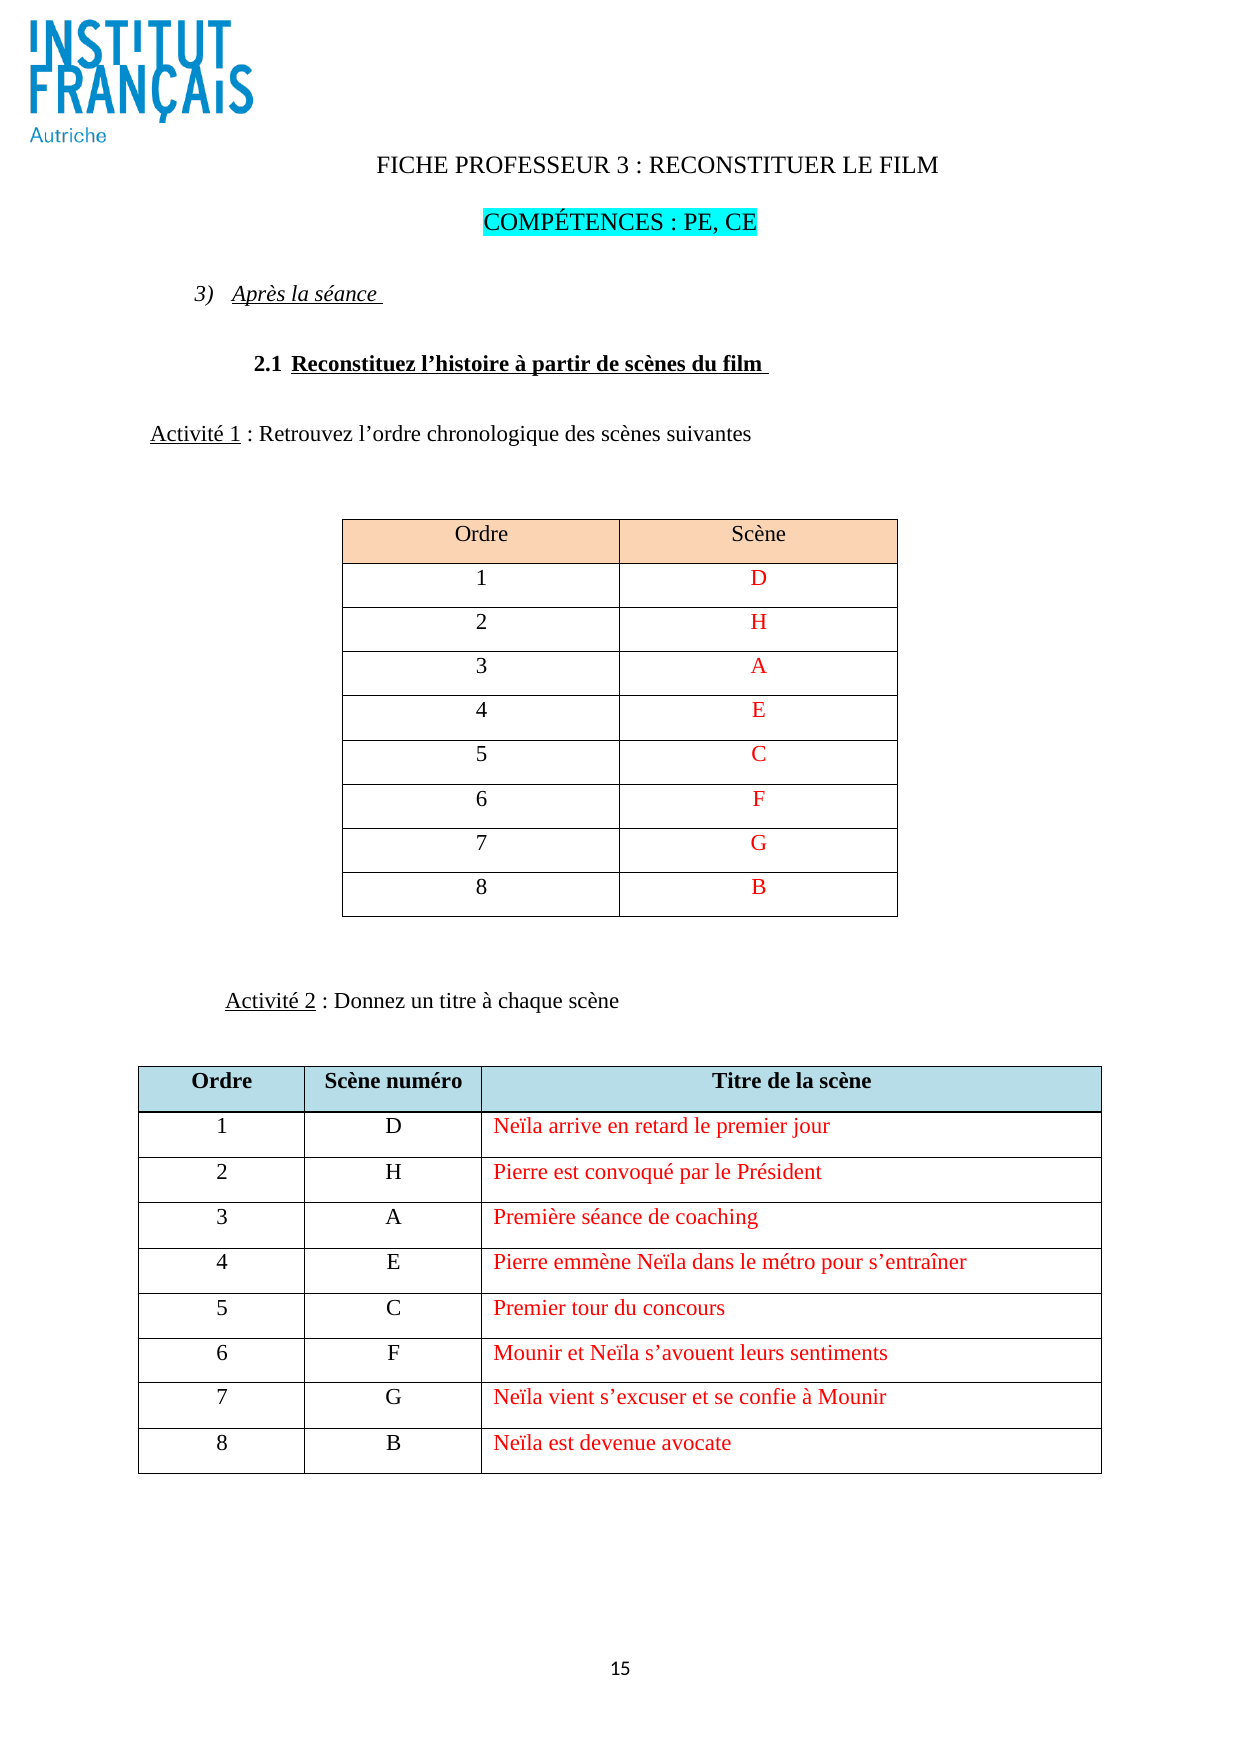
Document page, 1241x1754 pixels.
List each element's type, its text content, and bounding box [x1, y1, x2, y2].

table_cell F [620, 785, 897, 828]
table_cell 2 [343, 608, 619, 651]
table_cell Neïla vient s’excuser et se confie à Mounir [482, 1383, 1101, 1427]
table_cell 6 [139, 1339, 304, 1382]
table_cell H [620, 608, 897, 651]
table_cell Pierre est convoqué par le Président [482, 1158, 1101, 1202]
table_cell 4 [343, 696, 619, 739]
picture [28, 18, 254, 144]
table_header Ordre [343, 520, 619, 563]
table_cell 8 [343, 873, 619, 916]
table_cell Neïla est devenue avocate [482, 1429, 1101, 1473]
table_cell 6 [343, 785, 619, 828]
table_cell 5 [139, 1294, 304, 1338]
table_cell A [620, 652, 897, 695]
table_header Scène numéro [305, 1067, 481, 1111]
table_cell A [305, 1203, 481, 1247]
list FICHE PROFESSEUR 3 : RECONSTITUER LE FILM [225, 150, 1090, 179]
table_cell 5 [343, 741, 619, 784]
table_cell G [620, 829, 897, 872]
table_cell F [305, 1339, 481, 1382]
table_cell 1 [139, 1113, 304, 1157]
table_cell B [305, 1429, 481, 1473]
table_cell 3 [343, 652, 619, 695]
table_cell C [620, 741, 897, 784]
list Après la séance [194, 280, 1090, 307]
table_cell Mounir et Neïla s’avouent leurs sentiments [482, 1339, 1101, 1382]
table_cell 3 [139, 1203, 304, 1247]
table_header Scène [620, 520, 897, 563]
table_cell 8 [139, 1429, 304, 1473]
list Activité 2 : Donnez un titre à chaque scène [225, 987, 1090, 1013]
table_cell D [620, 564, 897, 607]
table_cell 2 [139, 1158, 304, 1202]
list Reconstituez l’histoire à partir de scènes du film [253, 350, 1090, 376]
table_cell H [305, 1158, 481, 1202]
table_cell C [305, 1294, 481, 1338]
table_cell E [305, 1249, 481, 1293]
table_cell Premier tour du concours [482, 1294, 1101, 1338]
text Activité 1 : Retrouvez l’ordre chronologique des scènes suivantes [150, 420, 1090, 446]
text COMPÉTENCES : PE, CE [150, 207, 1090, 236]
table_cell B [620, 873, 897, 916]
table_cell E [620, 696, 897, 739]
table_header Ordre [139, 1067, 304, 1111]
table_header Titre de la scène [482, 1067, 1101, 1111]
table_cell 7 [343, 829, 619, 872]
table_cell Neïla arrive en retard le premier jour [482, 1113, 1101, 1157]
table_cell Première séance de coaching [482, 1203, 1101, 1247]
table_cell G [305, 1383, 481, 1427]
table_cell 7 [139, 1383, 304, 1427]
table_cell D [305, 1113, 481, 1157]
table_cell 1 [343, 564, 619, 607]
table_cell 4 [139, 1249, 304, 1293]
table_cell Pierre emmène Neïla dans le métro pour s’entraîner [482, 1249, 1101, 1293]
